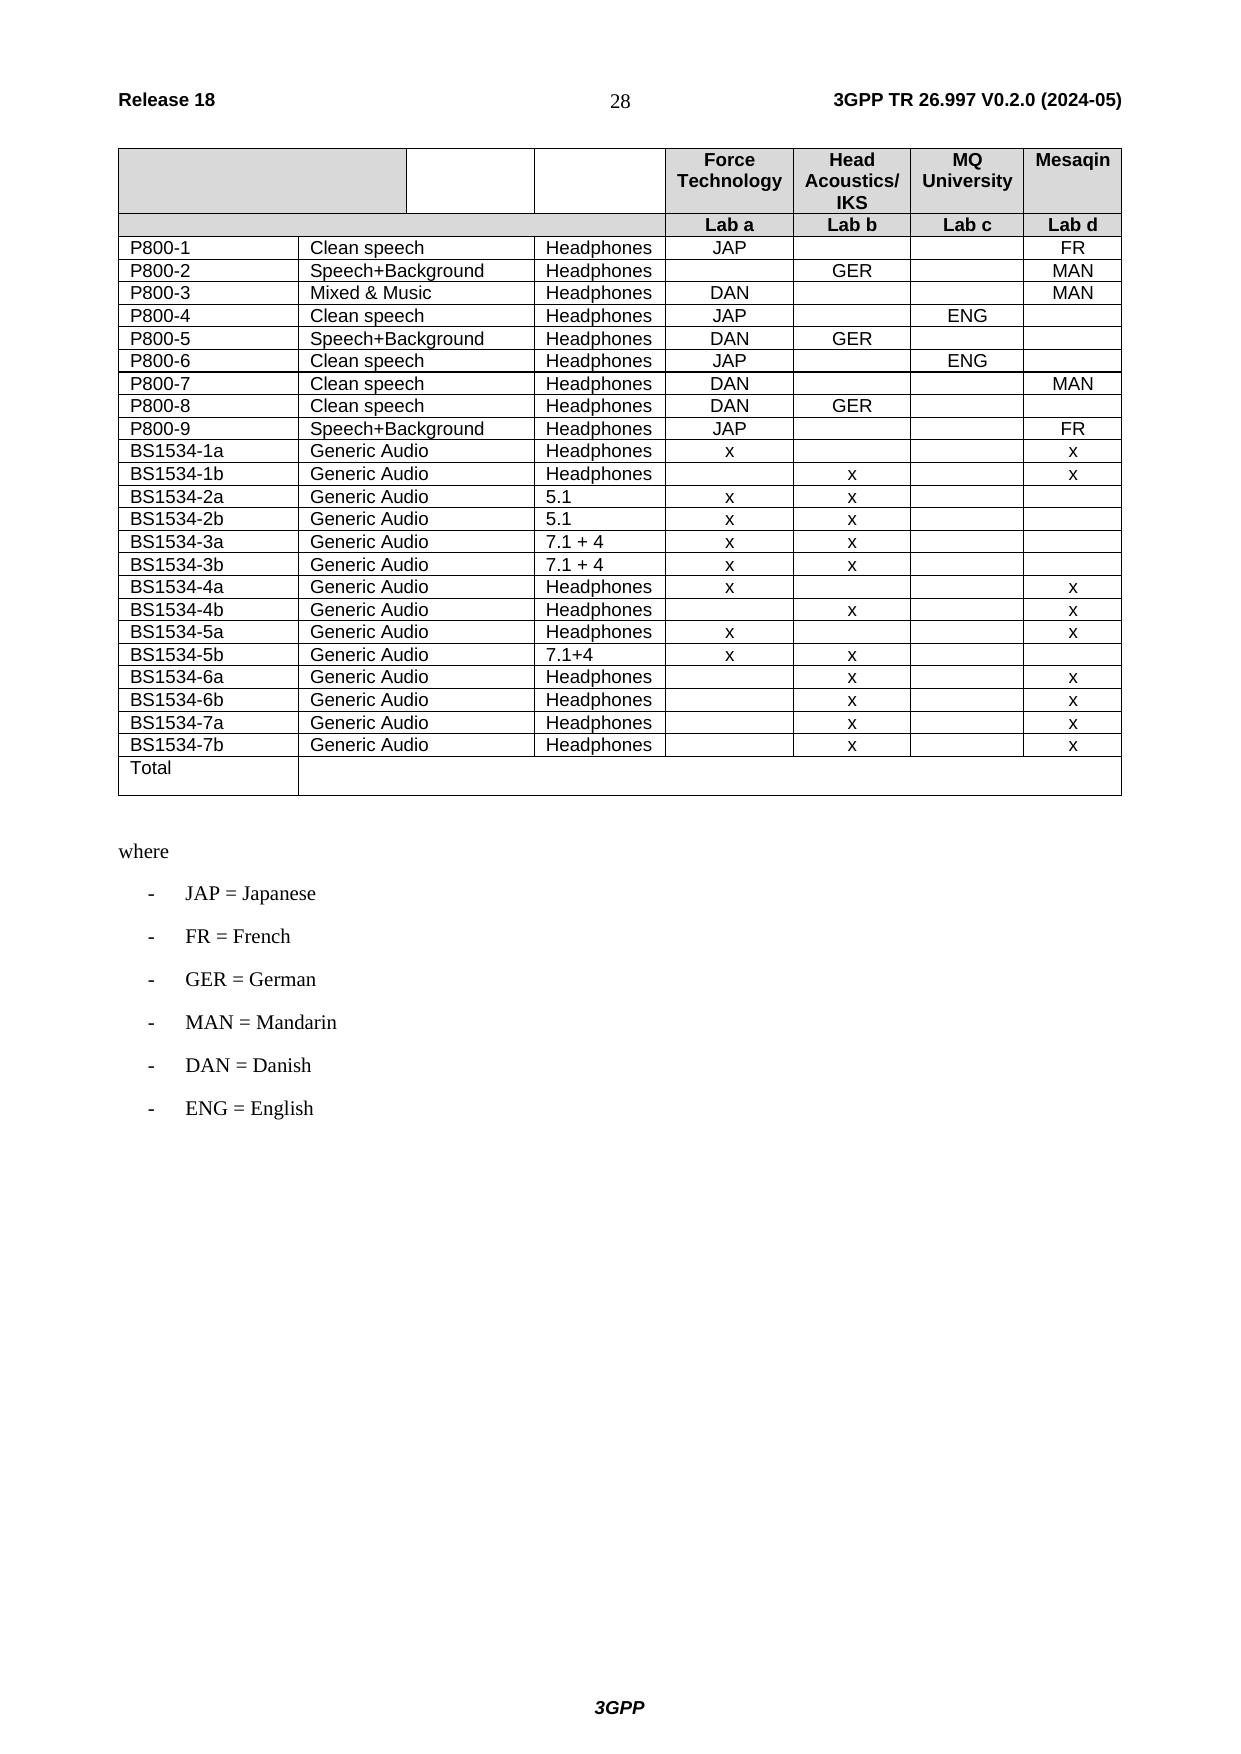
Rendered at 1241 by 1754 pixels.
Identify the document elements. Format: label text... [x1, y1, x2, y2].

table_cell BS1534-4a [119, 576, 298, 597]
table_cell [794, 373, 910, 394]
table_cell [794, 440, 910, 462]
table_cell P800-5 [119, 327, 298, 349]
table_cell x [1024, 463, 1121, 484]
table_cell [666, 463, 793, 484]
table_cell ENG [911, 305, 1023, 326]
table_cell P800-9 [119, 418, 298, 439]
table_cell Headphones [535, 440, 665, 462]
table_cell JAP [666, 418, 793, 439]
table_cell [911, 214, 1023, 236]
table_cell x [1024, 666, 1121, 688]
table_cell x [1024, 734, 1121, 756]
table_cell BS1534-3b [119, 553, 298, 575]
table_cell [407, 149, 534, 213]
table_cell 7.1 + 4 [535, 553, 665, 575]
table_cell DAN [666, 373, 793, 394]
table_cell x [794, 486, 910, 507]
table_cell Speech+Background [299, 418, 534, 439]
table_cell [911, 282, 1023, 304]
table_cell [911, 508, 1023, 530]
table_cell x [666, 486, 793, 507]
list DAN = Danish [148, 1053, 1122, 1077]
table_cell [666, 689, 793, 711]
table_cell 7.1 + 4 [535, 531, 665, 552]
table_cell [911, 440, 1023, 462]
table_cell Headphones [535, 621, 665, 643]
table_cell [911, 734, 1023, 756]
table_cell Generic Audio [299, 734, 534, 756]
table_cell P800-2 [119, 260, 298, 281]
table_cell [911, 644, 1023, 665]
table_cell [911, 621, 1023, 643]
table_cell Clean speech [299, 237, 534, 258]
table_cell x [666, 508, 793, 530]
table_cell x [794, 734, 910, 756]
table_cell MQ University [911, 149, 1023, 213]
list FR = French [148, 924, 1122, 948]
table_cell Headphones [535, 305, 665, 326]
table_cell Generic Audio [299, 531, 534, 552]
table_cell Generic Audio [299, 621, 534, 643]
table_cell FR [1024, 237, 1121, 258]
table_cell [911, 463, 1023, 484]
table_cell Mesaqin [1024, 149, 1121, 213]
table_cell [911, 576, 1023, 597]
table_cell DAN [666, 395, 793, 417]
table_cell Mixed & Music [299, 282, 534, 304]
table_cell 5.1 [535, 486, 665, 507]
table_cell Generic Audio [299, 576, 534, 597]
table_cell Headphones [535, 282, 665, 304]
table_cell Headphones [535, 350, 665, 371]
table_cell [911, 260, 1023, 281]
table_cell Headphones [535, 418, 665, 439]
table_cell Headphones [535, 260, 665, 281]
table_cell BS1534-5a [119, 621, 298, 643]
table_cell Clean speech [299, 373, 534, 394]
table_cell BS1534-7b [119, 734, 298, 756]
table_cell Headphones [535, 689, 665, 711]
table_cell P800-6 [119, 350, 298, 371]
table_cell [794, 214, 910, 236]
table_cell x [666, 531, 793, 552]
table_cell BS1534-7a [119, 712, 298, 733]
table_cell x [794, 712, 910, 733]
table_cell Generic Audio [299, 463, 534, 484]
table_cell BS1534-3a [119, 531, 298, 552]
table_cell [794, 576, 910, 597]
list ENG = English [148, 1095, 1122, 1119]
table_cell BS1534-5b [119, 644, 298, 665]
table_cell JAP [666, 350, 793, 371]
table_cell Force Technology [666, 149, 793, 213]
table_cell [1024, 531, 1121, 552]
table_cell DAN [666, 327, 793, 349]
table_cell [911, 373, 1023, 394]
list MAN = Mandarin [148, 1010, 1122, 1034]
table_cell [911, 599, 1023, 620]
table_cell P800-7 [119, 373, 298, 394]
table_cell [794, 418, 910, 439]
table_cell [1024, 644, 1121, 665]
table_cell Total [119, 757, 298, 795]
table_cell Headphones [535, 237, 665, 258]
table_cell [119, 149, 406, 213]
table_cell [535, 149, 665, 213]
table_cell [794, 350, 910, 371]
table_cell Generic Audio [299, 599, 534, 620]
table_cell GER [794, 260, 910, 281]
table_cell Generic Audio [299, 644, 534, 665]
table_cell BS1534-2b [119, 508, 298, 530]
table_cell x [666, 576, 793, 597]
table_cell Generic Audio [299, 508, 534, 530]
table_cell [299, 757, 1121, 795]
table_cell x [1024, 712, 1121, 733]
table_cell [666, 666, 793, 688]
table_cell x [794, 666, 910, 688]
table_cell x [666, 553, 793, 575]
table_cell x [1024, 440, 1121, 462]
table_cell [1024, 508, 1121, 530]
table_cell [794, 621, 910, 643]
table_cell [911, 327, 1023, 349]
table_cell BS1534-6a [119, 666, 298, 688]
table_cell [911, 486, 1023, 507]
table_cell [911, 712, 1023, 733]
table_cell Generic Audio [299, 553, 534, 575]
table_cell [911, 666, 1023, 688]
table_cell [1024, 395, 1121, 417]
list GER = German [148, 967, 1122, 991]
table_cell [1024, 553, 1121, 575]
table_cell [911, 418, 1023, 439]
table_cell Generic Audio [299, 666, 534, 688]
table_cell [911, 689, 1023, 711]
table_cell x [794, 463, 910, 484]
table_cell GER [794, 395, 910, 417]
table_cell [666, 734, 793, 756]
table_cell x [794, 689, 910, 711]
table_cell Headphones [535, 373, 665, 394]
table_cell x [1024, 576, 1121, 597]
table_cell [1024, 214, 1121, 236]
table_cell [666, 712, 793, 733]
table_cell [794, 237, 910, 258]
table_cell MAN [1024, 373, 1121, 394]
table_cell P800-1 [119, 237, 298, 258]
table_cell [1024, 305, 1121, 326]
table_cell Clean speech [299, 305, 534, 326]
table_cell [1024, 327, 1121, 349]
table_cell x [666, 621, 793, 643]
table_cell x [794, 553, 910, 575]
table_cell P800-3 [119, 282, 298, 304]
table_cell [911, 531, 1023, 552]
list JAP = Japanese [148, 881, 1122, 905]
table_cell JAP [666, 305, 793, 326]
table_cell x [794, 508, 910, 530]
table_cell [119, 214, 665, 236]
table_cell x [666, 440, 793, 462]
table_cell [794, 305, 910, 326]
table_cell DAN [666, 282, 793, 304]
table_cell ENG [911, 350, 1023, 371]
table_cell Headphones [535, 463, 665, 484]
table_cell Headphones [535, 327, 665, 349]
table_cell Head Acoustics/ IKS [794, 149, 910, 213]
table_cell Speech+Background [299, 260, 534, 281]
table_cell Generic Audio [299, 712, 534, 733]
table_cell Headphones [535, 666, 665, 688]
table_cell Headphones [535, 576, 665, 597]
table_cell x [794, 531, 910, 552]
table_cell [911, 237, 1023, 258]
table_cell JAP [666, 237, 793, 258]
table_cell BS1534-6b [119, 689, 298, 711]
table_cell Generic Audio [299, 689, 534, 711]
table_cell [666, 599, 793, 620]
table_cell [666, 260, 793, 281]
table_cell P800-8 [119, 395, 298, 417]
table_cell 7.1+4 [535, 644, 665, 665]
table_cell Generic Audio [299, 486, 534, 507]
table_cell P800-4 [119, 305, 298, 326]
table_cell Headphones [535, 734, 665, 756]
table_cell Headphones [535, 712, 665, 733]
table_cell Headphones [535, 599, 665, 620]
table_cell MAN [1024, 260, 1121, 281]
table_cell [794, 282, 910, 304]
table_cell GER [794, 327, 910, 349]
table_cell Clean speech [299, 395, 534, 417]
table_cell Clean speech [299, 350, 534, 371]
table_cell BS1534-1a [119, 440, 298, 462]
table_cell x [794, 644, 910, 665]
table_cell 5.1 [535, 508, 665, 530]
table_cell BS1534-4b [119, 599, 298, 620]
table_cell BS1534-2a [119, 486, 298, 507]
table_cell Generic Audio [299, 440, 534, 462]
table_cell x [1024, 689, 1121, 711]
table_cell MAN [1024, 282, 1121, 304]
table_cell x [794, 599, 910, 620]
table_cell Speech+Background [299, 327, 534, 349]
table_cell x [1024, 599, 1121, 620]
table_cell [911, 553, 1023, 575]
table_cell x [1024, 621, 1121, 643]
table_cell [911, 395, 1023, 417]
table_cell BS1534-1b [119, 463, 298, 484]
table_cell [1024, 486, 1121, 507]
table_cell [1024, 350, 1121, 371]
table_cell FR [1024, 418, 1121, 439]
table_cell Headphones [535, 395, 665, 417]
table_cell [666, 214, 793, 236]
table_cell x [666, 644, 793, 665]
